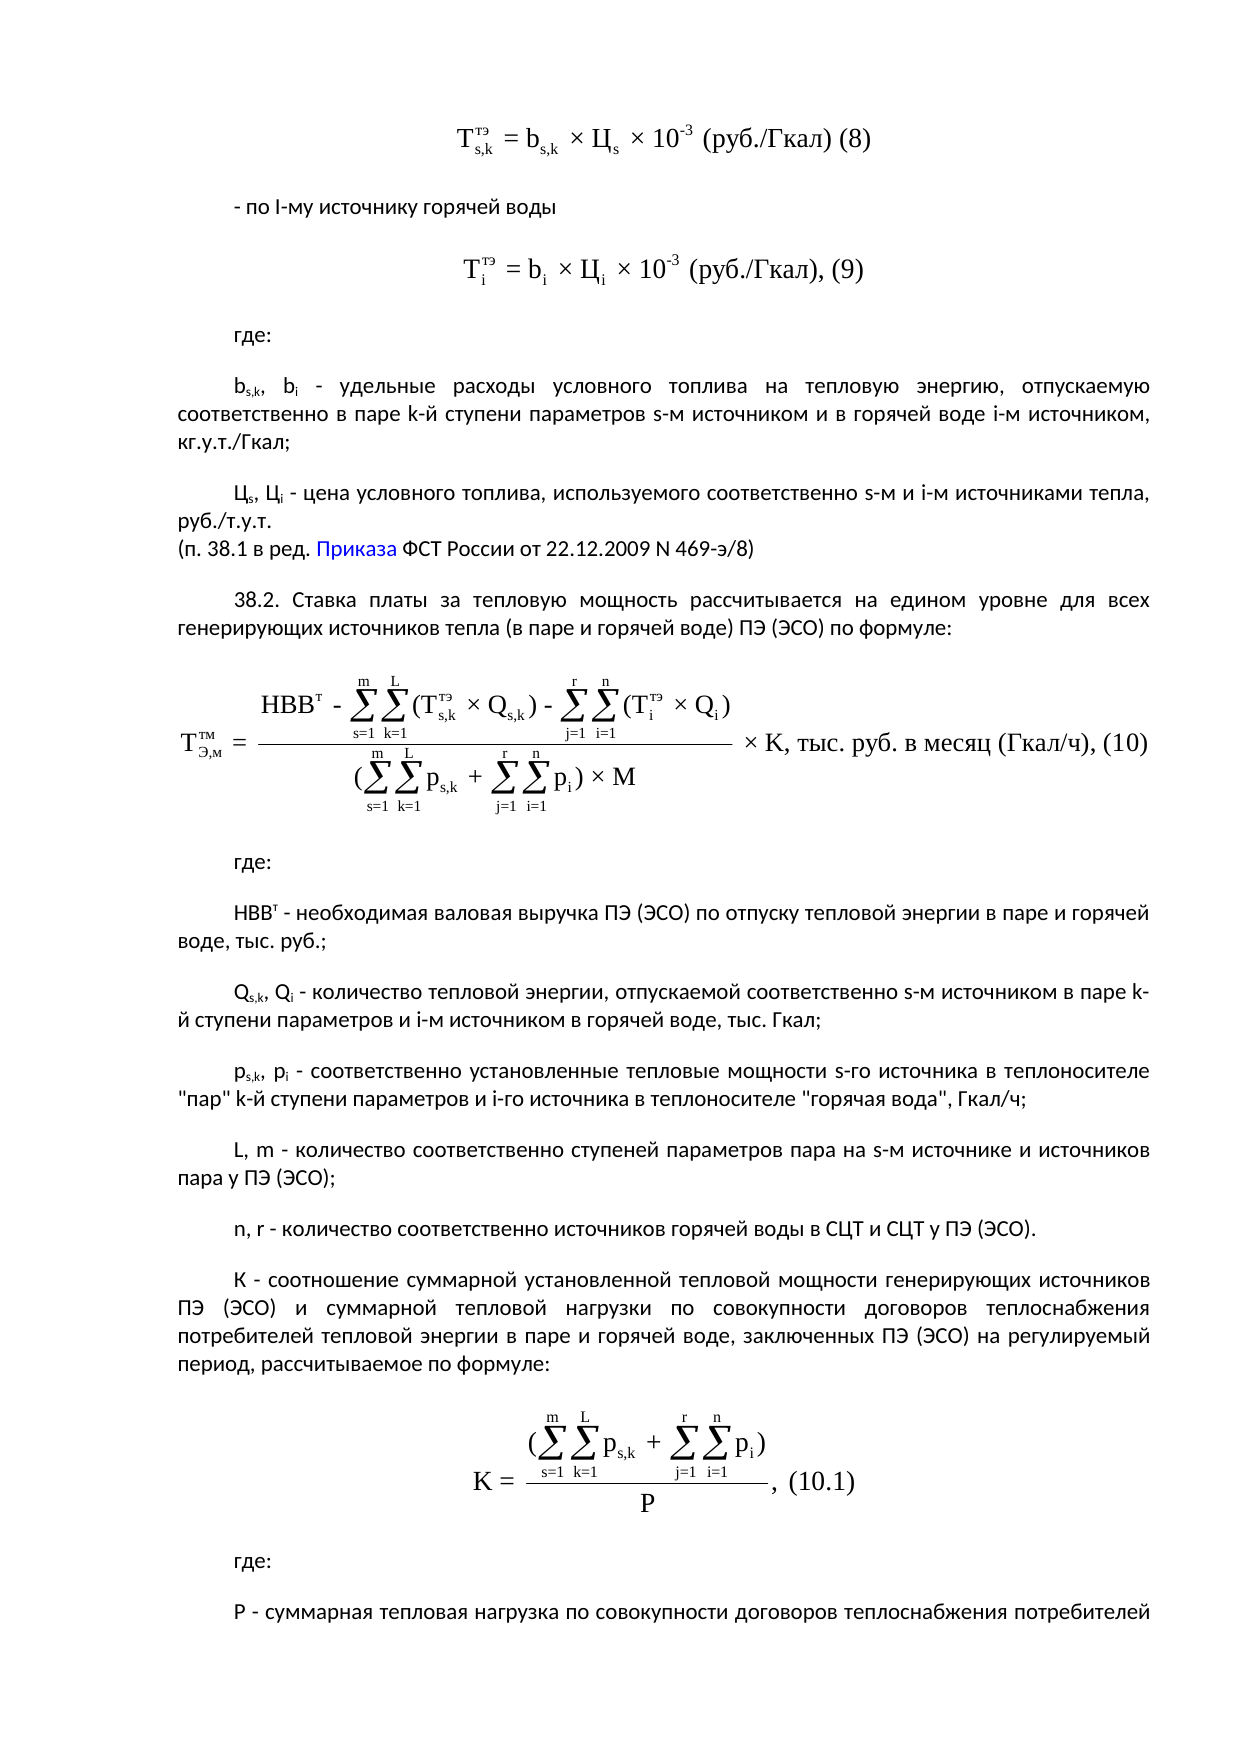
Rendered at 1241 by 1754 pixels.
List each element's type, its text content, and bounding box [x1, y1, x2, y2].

text где: [177, 1546, 1152, 1574]
text где: [177, 847, 1152, 876]
text bs,k, bi - удельные расходы условного топлива на тепловую энергию, отпускаемую соответственно в паре k-й ступени параметров s-м источником и в горячей воде i-м источником, кг.у.т./Гкал; [177, 371, 1152, 455]
text Цs, Цi - цена условного топлива, используемого соответственно s-м и i-м источниками тепла, руб./т.у.т. [177, 478, 1152, 534]
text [177, 1597, 1152, 1625]
text где: [177, 320, 1152, 348]
text 38.2. Ставка платы за тепловую мощность рассчитывается на едином уровне для всех генерирующих источников тепла (в паре и горячей воде) ПЭ (ЭСО) по формуле: [177, 585, 1152, 641]
text (п. 38.1 в ред. Приказа ФСТ России от 22.12.2009 N 469-э/8) [177, 534, 1152, 562]
text - по I-му источнику горячей воды [177, 192, 1152, 220]
text L, m - количество соответственно ступеней параметров пара на s-м источнике и источников пара у ПЭ (ЭСО); [177, 1135, 1152, 1191]
text n, r - количество соответственно источников горячей воды в СЦТ и СЦТ у ПЭ (ЭСО). [177, 1214, 1152, 1242]
text НВВт - необходимая валовая выручка ПЭ (ЭСО) по отпуску тепловой энергии в паре и горячей воде, тыс. руб.; [177, 898, 1152, 954]
text Qs,k, Qi - количество тепловой энергии, отпускаемой соответственно s-м источником в паре k-й ступени параметров и i-м источником в горячей воде, тыс. Гкал; [177, 977, 1152, 1033]
text ps,k, pi - соответственно установленные тепловые мощности s-го источника в теплоносителе "пар" k-й ступени параметров и i-го источника в теплоносителе "горячая вода", Гкал/ч; [177, 1056, 1152, 1112]
text К - соотношение суммарной установленной тепловой мощности генерирующих источников ПЭ (ЭСО) и суммарной тепловой нагрузки по совокупности договоров теплоснабжения потребителей тепловой энергии в паре и горячей воде, заключенных ПЭ (ЭСО) на регулируемый период, рассчитываемое по формуле: [177, 1265, 1152, 1377]
